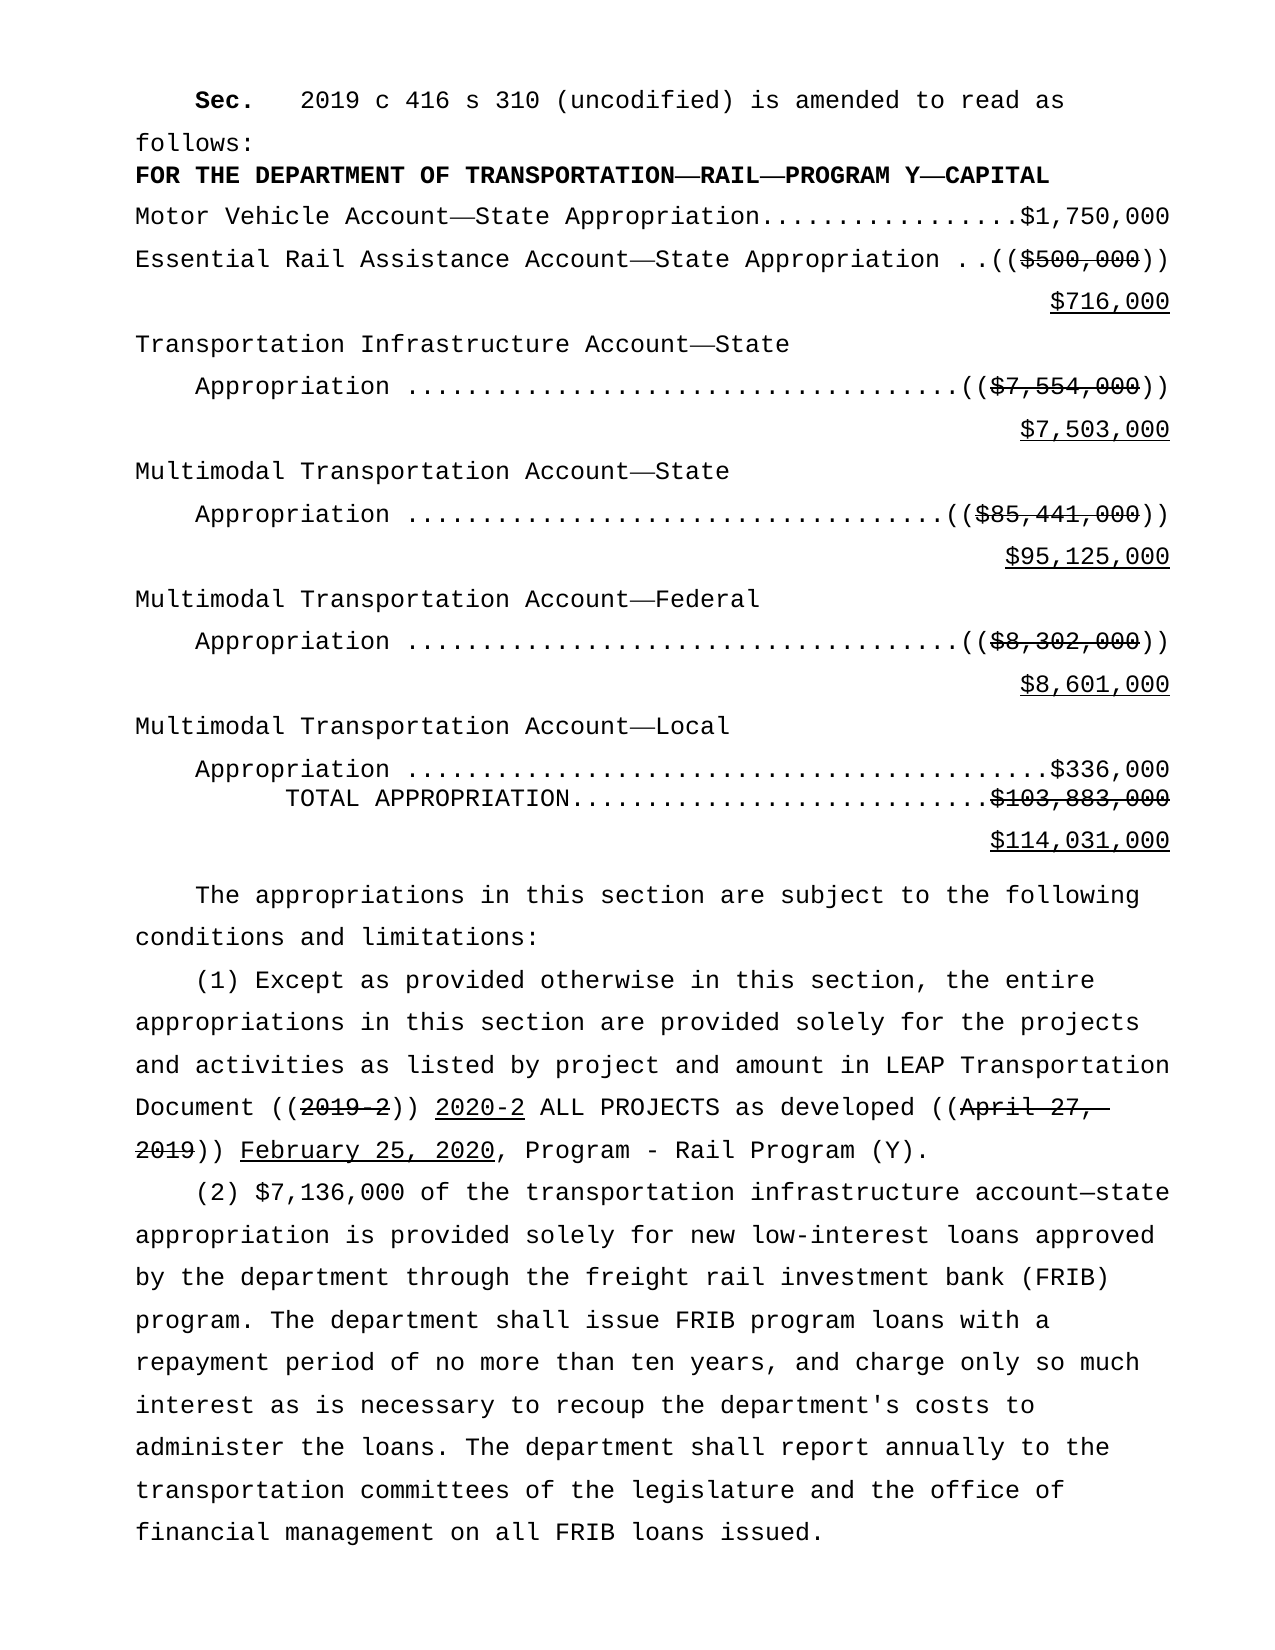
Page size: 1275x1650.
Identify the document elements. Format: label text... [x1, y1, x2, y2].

text Multimodal Transportation Account—Local [135, 701, 1170, 743]
text Multimodal Transportation Account—Federal [135, 573, 1170, 616]
text Motor Vehicle Account—State Appropriation $1,750,000 [135, 191, 1170, 233]
text FOR THE DEPARTMENT OF TRANSPORTATION—RAIL—PROGRAM Y—CAPITAL [135, 160, 1170, 191]
text TOTAL APPROPRIATION $103,883,000 [135, 786, 1170, 814]
text Appropriation $336,000 [135, 743, 1170, 786]
text (1) Except as provided otherwise in this section, the entire appropriations in this section are provided solely for the projects and activities as listed by project and amount in LEAP Transportation Document ((2019-2)) 2020-2 ALL PROJECTS as developed ((April 27, 2019)) February 25, 2020, Program - Rail Program (Y). [135, 954, 1170, 1167]
text Sec. 2019 c 416 s 310 (uncodified) is amended to read as follows: [135, 75, 1170, 160]
text $95,125,000 [135, 531, 1170, 573]
text Appropriation (($8,302,000)) [135, 616, 1170, 658]
text Appropriation (($7,554,000)) [135, 361, 1170, 403]
text The appropriations in this section are subject to the following conditions and limitations: [135, 869, 1170, 954]
text Transportation Infrastructure Account—State [135, 318, 1170, 361]
text $716,000 [135, 276, 1170, 318]
text Multimodal Transportation Account—State [135, 446, 1170, 488]
text $8,601,000 [135, 658, 1170, 701]
text Appropriation (($85,441,000)) [135, 488, 1170, 531]
text $114,031,000 [135, 814, 1170, 857]
text Essential Rail Assistance Account—State Appropriation (($500,000)) [135, 233, 1170, 276]
text $7,503,000 [135, 403, 1170, 446]
text (2) $7,136,000 of the transportation infrastructure account—state appropriation is provided solely for new low-interest loans approved by the department through the freight rail investment bank (FRIB) program. The department shall issue FRIB program loans with a repayment period of no more than ten years, and charge only so much interest as is necessary to recoup the department's costs to administer the loans. The department shall report annually to the transportation committees of the legislature and the office of financial management on all FRIB loans issued. [135, 1167, 1170, 1549]
